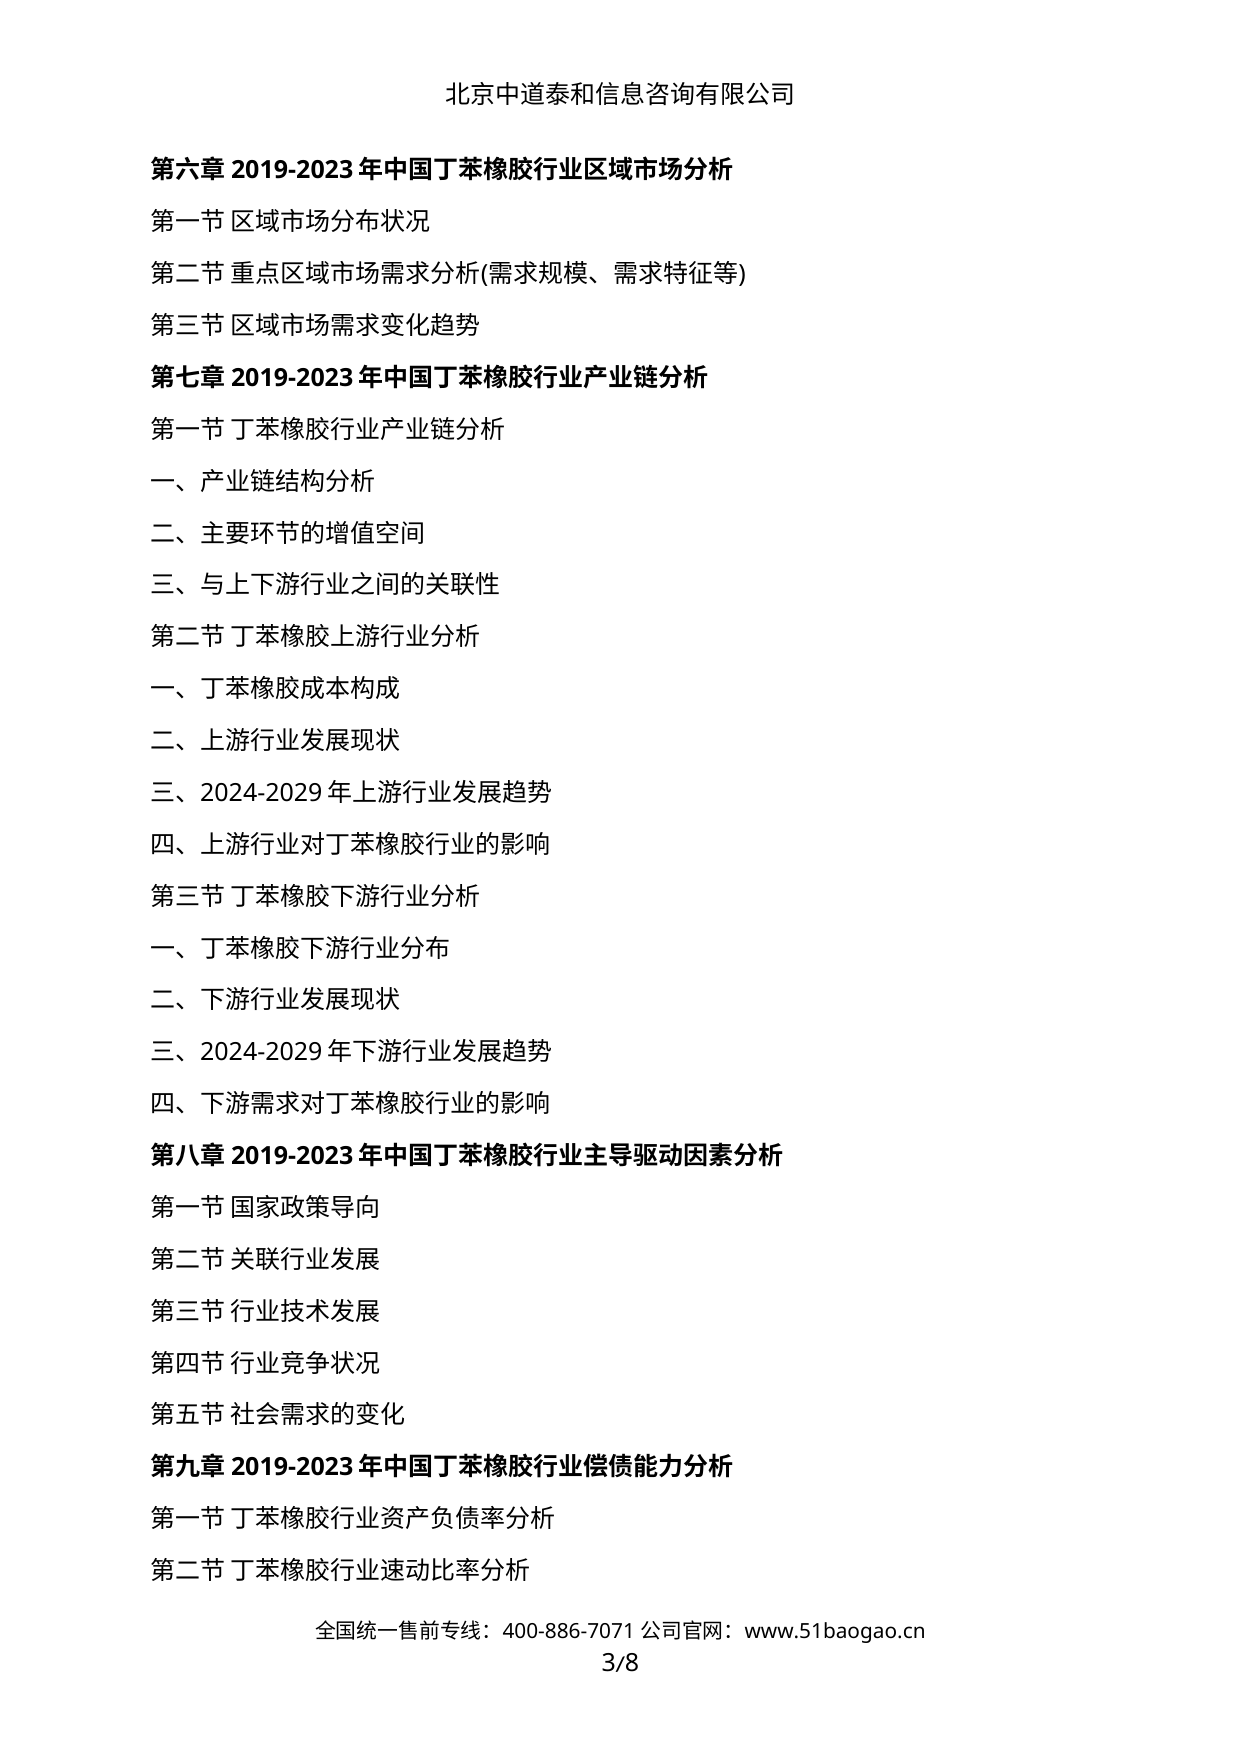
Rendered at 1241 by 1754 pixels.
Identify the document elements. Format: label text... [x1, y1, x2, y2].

text 一、丁苯橡胶成本构成 [150, 669, 1090, 705]
text 三、2024-2029年下游行业发展趋势 [150, 1032, 1090, 1068]
text 二、上游行业发展现状 [150, 721, 1090, 757]
text 第六章 2019-2023年中国丁苯橡胶行业区域市场分析 [150, 150, 1090, 186]
text 第四节 行业竞争状况 [150, 1343, 1090, 1379]
text 三、与上下游行业之间的关联性 [150, 565, 1090, 601]
text 一、丁苯橡胶下游行业分布 [150, 928, 1090, 964]
text 第三节 区域市场需求变化趋势 [150, 306, 1090, 342]
text 第一节 区域市场分布状况 [150, 202, 1090, 238]
text 第一节 丁苯橡胶行业资产负债率分析 [150, 1499, 1090, 1535]
text 第九章 2019-2023年中国丁苯橡胶行业偿债能力分析 [150, 1447, 1090, 1483]
text 第七章 2019-2023年中国丁苯橡胶行业产业链分析 [150, 357, 1090, 394]
text 第二节 丁苯橡胶上游行业分析 [150, 617, 1090, 653]
text 第一节 丁苯橡胶行业产业链分析 [150, 409, 1090, 446]
text 第五节 社会需求的变化 [150, 1395, 1090, 1431]
text 第一节 国家政策导向 [150, 1187, 1090, 1224]
text 四、上游行业对丁苯橡胶行业的影响 [150, 824, 1090, 861]
text 二、主要环节的增值空间 [150, 513, 1090, 549]
text 三、2024-2029年上游行业发展趋势 [150, 772, 1090, 809]
text 第二节 丁苯橡胶行业速动比率分析 [150, 1551, 1090, 1587]
text 二、下游行业发展现状 [150, 980, 1090, 1016]
text 第三节 行业技术发展 [150, 1291, 1090, 1327]
text 第八章 2019-2023年中国丁苯橡胶行业主导驱动因素分析 [150, 1136, 1090, 1172]
text 四、下游需求对丁苯橡胶行业的影响 [150, 1084, 1090, 1120]
text 一、产业链结构分析 [150, 461, 1090, 497]
text 第二节 重点区域市场需求分析(需求规模、需求特征等) [150, 254, 1090, 290]
text 第二节 关联行业发展 [150, 1239, 1090, 1276]
text 第三节 丁苯橡胶下游行业分析 [150, 876, 1090, 912]
